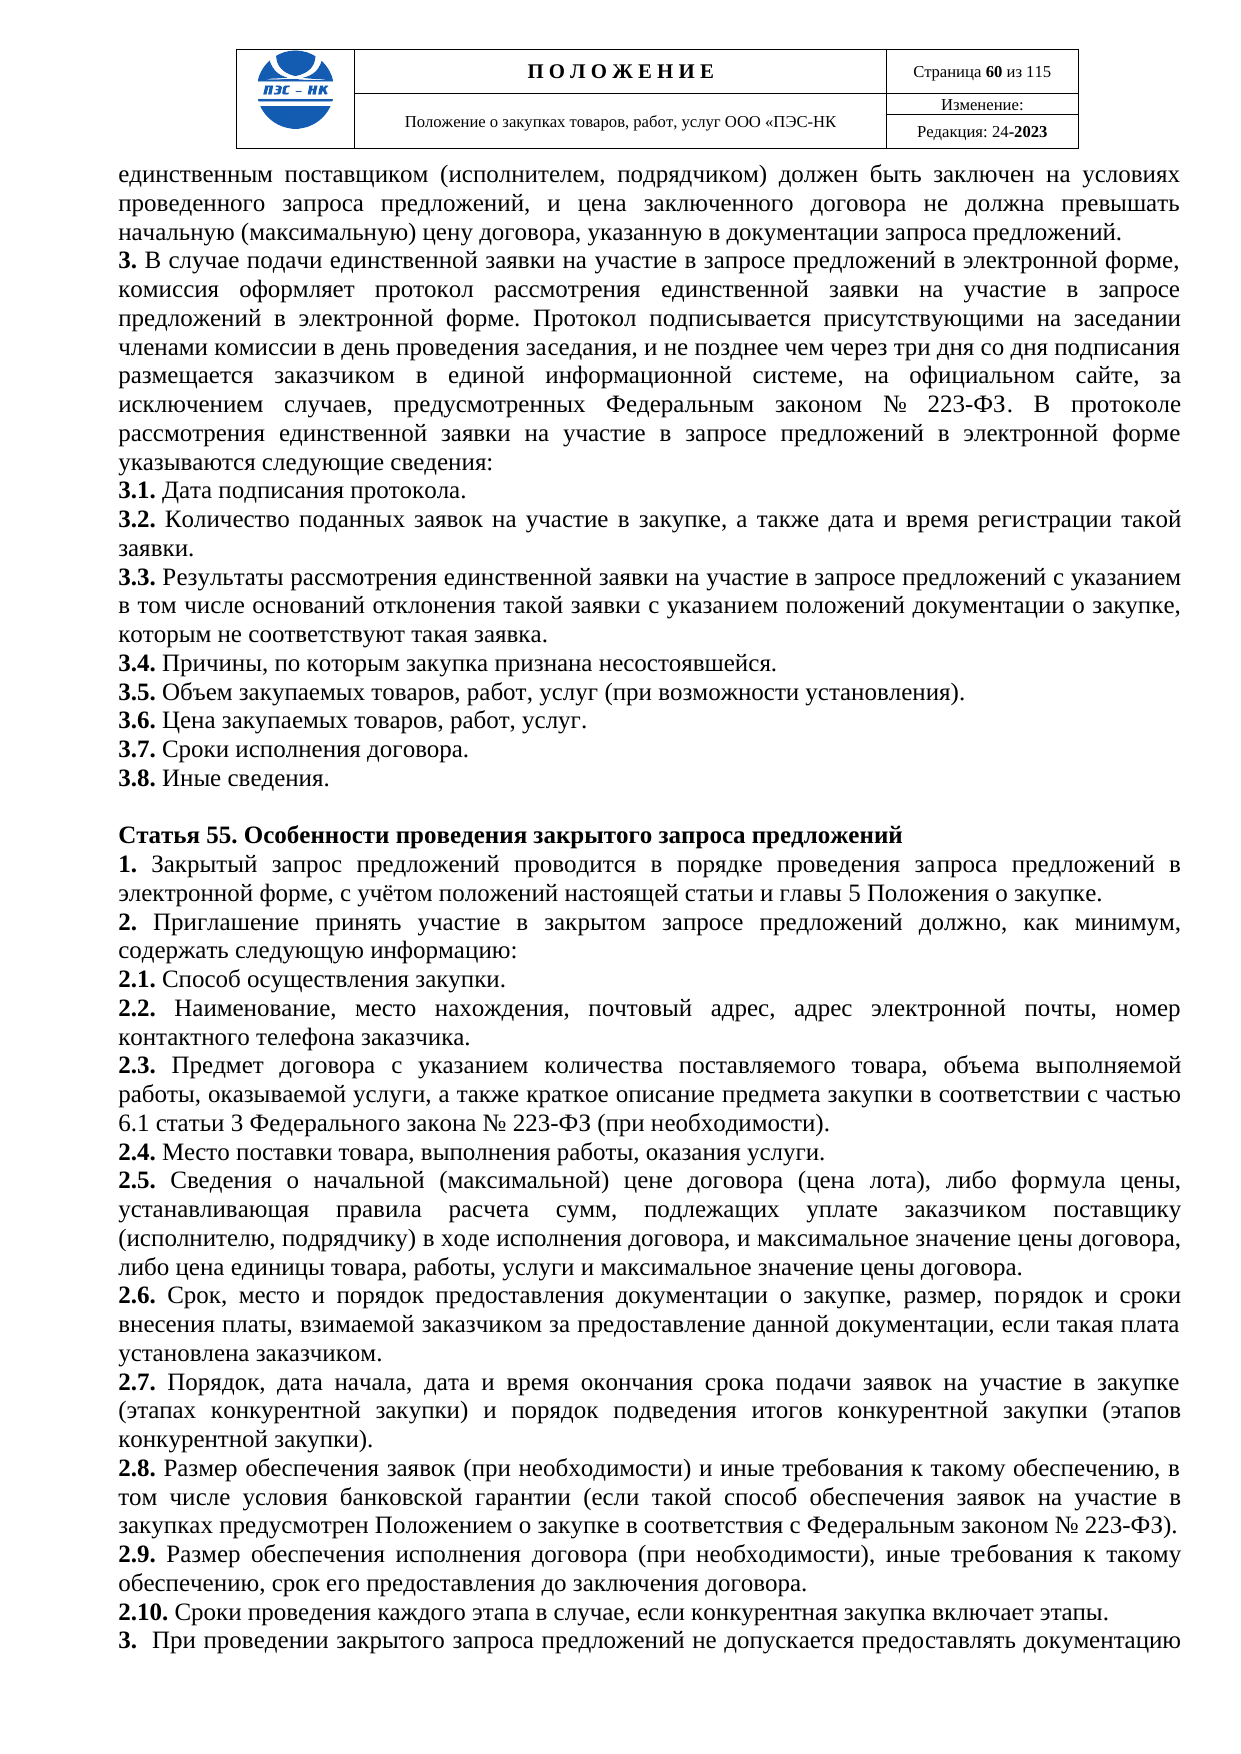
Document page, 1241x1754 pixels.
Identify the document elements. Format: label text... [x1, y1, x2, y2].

text 3.4. Причины, по которым закупка признана несостоявшейся. [118, 648, 1181, 677]
text 2.3. Предмет договора с указанием количества поставляемого товара, объема выполняемой работы, оказываемой услуги, а также краткое описание предмета закупки в соответствии с частью 6.1 статьи 3 Федерального закона № 223-ФЗ (при необходимости). [118, 1050, 1181, 1137]
text 2.8. Размер обеспечения заявок (при необходимости) и иные требования к такому обеспечению, в том числе условия банковской гарантии (если такой способ обеспечения заявок на участие в закупках предусмотрен Положением о закупке в соответствия с Федеральным законом № 223-ФЗ). [118, 1453, 1181, 1539]
text 2.4. Место поставки товара, выполнения работы, оказания услуги. [118, 1137, 1181, 1165]
text 2.6. Срок, место и порядок предоставления документации о закупке, размер, порядок и сроки внесения платы, взимаемой заказчиком за предоставление данной документации, если такая плата установлена заказчиком. [118, 1280, 1181, 1367]
text 2.5. Сведения о начальной (максимальной) цене договора (цена лота), либо формула цены, устанавливающая правила расчета сумм, подлежащих уплате заказчиком поставщику (исполнителю, подрядчику) в ходе исполнения договора, и максимальное значение цены договора, либо цена единицы товара, работы, услуги и максимальное значение цены договора. [118, 1165, 1181, 1280]
text 3.3. Результаты рассмотрения единственной заявки на участие в запросе предложений с указанием в том числе оснований отклонения такой заявки с указанием положений документации о закупке, которым не соответствуют такая заявка. [118, 562, 1181, 648]
text 2. Приглашение принять участие в закрытом запросе предложений должно, как минимум, содержать следующую информацию: [118, 907, 1181, 964]
text 2.9. Размер обеспечения исполнения договора (при необходимости), иные требования к такому обеспечению, срок его предоставления до заключения договора. [118, 1539, 1181, 1597]
text 3.8. Иные сведения. [118, 763, 1181, 792]
picture [257, 49, 334, 130]
text 2.7. Порядок, дата начала, дата и время окончания срока подачи заявок на участие в закупке (этапах конкурентной закупки) и порядок подведения итогов конкурентной закупки (этапов конкурентной закупки). [118, 1367, 1181, 1453]
text 1. Закрытый запрос предложений проводится в порядке проведения запроса предложений в электронной форме, с учётом положений настоящей статьи и главы 5 Положения о закупке. [118, 849, 1181, 907]
text 2.1. Способ осуществления закупки. [118, 964, 1181, 993]
text 2.10. Сроки проведения каждого этапа в случае, если конкурентная закупка включает этапы. [118, 1597, 1181, 1625]
text 3.7. Сроки исполнения договора. [118, 734, 1181, 763]
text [118, 159, 1181, 245]
text Статья 55. Особенности проведения закрытого запроса предложений [118, 820, 1181, 849]
text 3.1. Дата подписания протокола. [118, 475, 1181, 504]
text 2.2. Наименование, место нахождения, почтовый адрес, адрес электронной почты, номер контактного телефона заказчика. [118, 993, 1181, 1050]
text 3.2. Количество поданных заявок на участие в закупке, а также дата и время регистрации такой заявки. [118, 504, 1181, 562]
text 3.5. Объем закупаемых товаров, работ, услуг (при возможности установления). [118, 677, 1181, 705]
text 3.6. Цена закупаемых товаров, работ, услуг. [118, 705, 1181, 734]
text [118, 1625, 1181, 1654]
text 3. В случае подачи единственной заявки на участие в запросе предложений в электронной форме, комиссия оформляет протокол рассмотрения единственной заявки на участие в запросе предложений в электронной форме. Протокол подписывается присутствующими на заседании членами комиссии в день проведения заседания, и не позднее чем через три дня со дня подписания размещается заказчиком в единой информационной системе, на официальном сайте, за исключением случаев, предусмотренных Федеральным законом № 223-ФЗ. В протоколе рассмотрения единственной заявки на участие в запросе предложений в электронной форме указываются следующие сведения: [118, 245, 1181, 475]
